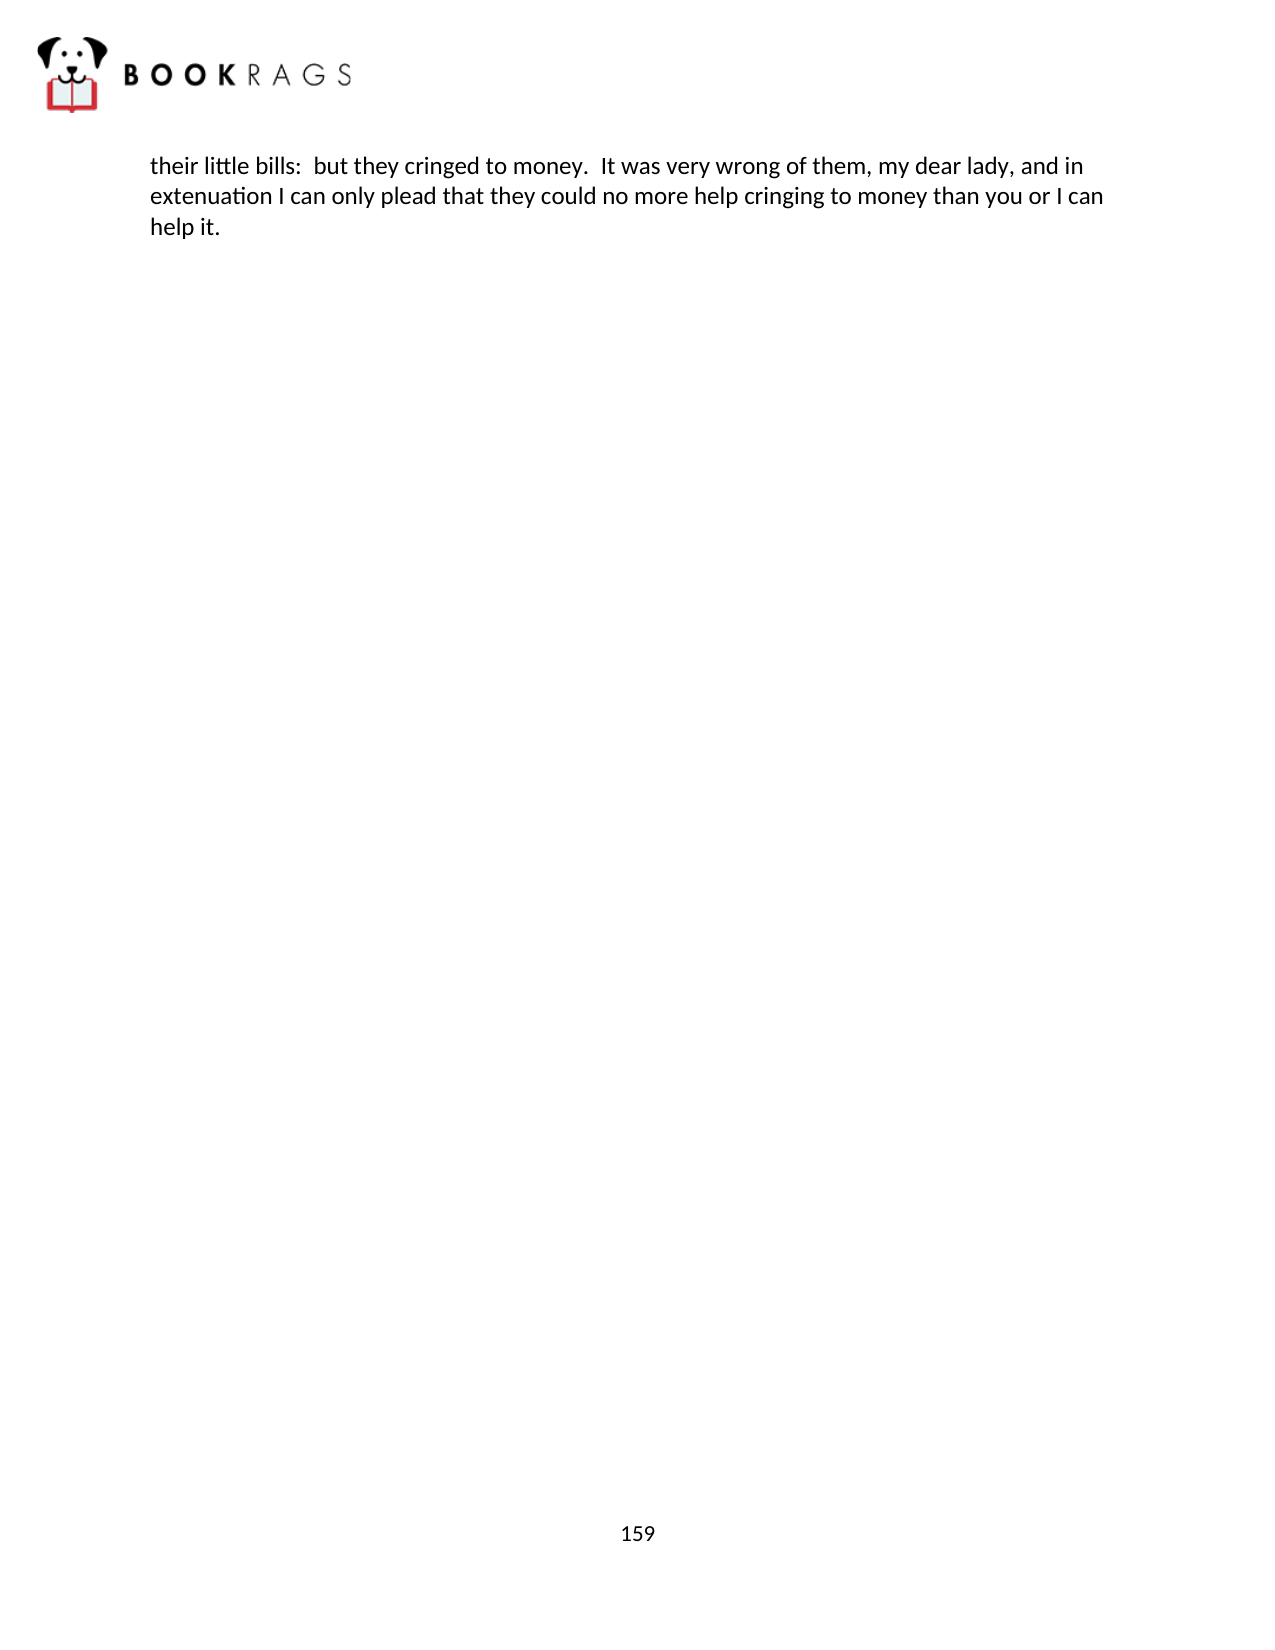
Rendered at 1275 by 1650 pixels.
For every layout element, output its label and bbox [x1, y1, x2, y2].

text [150, 150, 1125, 242]
picture [37, 37, 351, 113]
